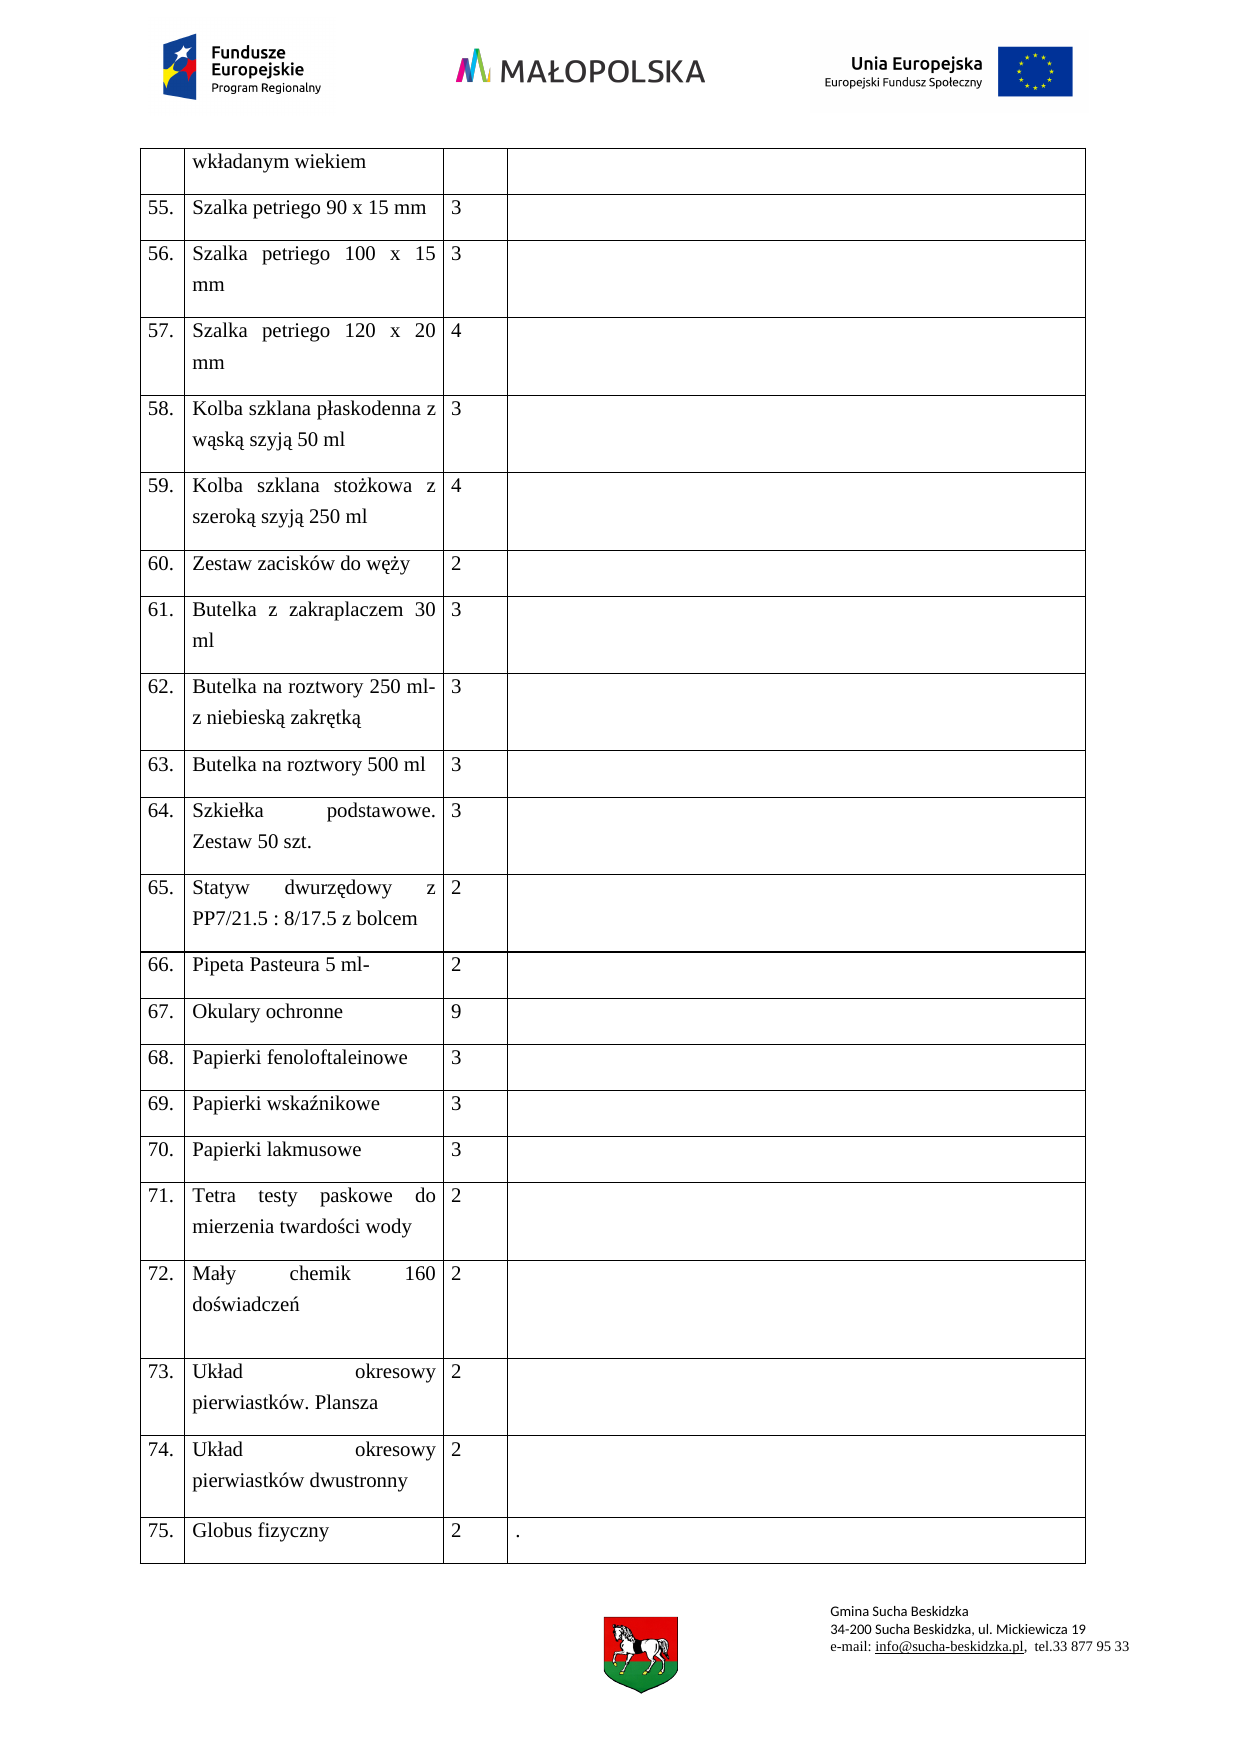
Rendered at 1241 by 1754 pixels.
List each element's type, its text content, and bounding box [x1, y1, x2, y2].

table_cell [141, 674, 184, 750]
table_cell [141, 597, 184, 673]
table_cell 2 [444, 149, 507, 194]
table_cell Tetra testy paskowe do mierzenia twardości wody [185, 1183, 443, 1259]
picture [436, 32, 725, 99]
table_cell 3 [444, 241, 507, 317]
table_cell [141, 149, 184, 194]
table_cell [508, 597, 1085, 673]
table_cell 3 [444, 597, 507, 673]
table_cell [141, 396, 184, 472]
table_cell 2 [444, 1359, 507, 1435]
table_cell Szalka petriego 120 x 20 mm [185, 318, 443, 395]
table_cell [141, 551, 184, 596]
table_cell Kolba szklana stożkowa z szeroką szyją 250 ml [185, 473, 443, 549]
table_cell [185, 149, 443, 194]
table_cell [508, 396, 1085, 472]
table_cell [141, 1183, 184, 1259]
table_cell [508, 999, 1085, 1044]
table_cell 4 [444, 473, 507, 549]
table_cell [508, 1183, 1085, 1259]
table_cell [141, 473, 184, 549]
table_cell [508, 798, 1085, 874]
table_cell [508, 875, 1085, 951]
table_cell [508, 1359, 1085, 1435]
table_cell Układ okresowy pierwiastków dwustronny [185, 1436, 443, 1517]
table_cell [508, 195, 1085, 240]
table_cell [141, 1137, 184, 1182]
table_cell 2 [444, 1261, 507, 1358]
table_cell 3 [444, 751, 507, 797]
table_cell Zestaw zacisków do węży [185, 551, 443, 596]
table_cell Okulary ochronne [185, 999, 443, 1044]
table_cell [141, 953, 184, 997]
table_cell Butelka na roztwory 500 ml [185, 751, 443, 797]
table_cell . [508, 1518, 1085, 1563]
table_cell Kolba szklana płaskodenna z wąską szyją 50 ml [185, 396, 443, 472]
table_cell 2 [444, 875, 507, 951]
table_cell 3 [444, 674, 507, 750]
table_cell [141, 1091, 184, 1136]
table_cell 3 [444, 195, 507, 240]
table_cell Układ okresowy pierwiastków. Plansza [185, 1359, 443, 1435]
table_cell [141, 875, 184, 951]
table_cell 2 [444, 953, 507, 997]
table_cell Mały chemik 160 doświadczeń [185, 1261, 443, 1358]
table_cell Butelka z zakraplaczem 30 ml [185, 597, 443, 673]
table_cell Globus fizyczny [185, 1518, 443, 1563]
table_cell [141, 1436, 184, 1517]
table_cell [141, 318, 184, 395]
table_cell Statyw dwurzędowy z PP7/21.5 : 8/17.5 z bolcem [185, 875, 443, 951]
table_cell Butelka na roztwory 250 ml- z niebieską zakrętką [185, 674, 443, 750]
table_cell 2 [444, 1518, 507, 1563]
table_cell Szkiełka podstawowe. Zestaw 50 szt. [185, 798, 443, 874]
table_cell 3 [444, 798, 507, 874]
table_cell [508, 751, 1085, 797]
table_cell [141, 241, 184, 317]
table_cell [141, 798, 184, 874]
table_cell [508, 1091, 1085, 1136]
table_cell [508, 551, 1085, 596]
table_cell 3 [444, 1137, 507, 1182]
table_cell [508, 1261, 1085, 1358]
table_cell [141, 1518, 184, 1563]
table_cell [141, 1045, 184, 1090]
table_cell [141, 999, 184, 1044]
table_cell Papierki lakmusowe [185, 1137, 443, 1182]
table_cell 2 [444, 551, 507, 596]
table_cell 2 [444, 1183, 507, 1259]
table_cell [141, 1359, 184, 1435]
table_cell 4 [444, 318, 507, 395]
picture [147, 17, 337, 116]
table_cell [508, 1137, 1085, 1182]
table_cell [508, 241, 1085, 317]
table_cell 3 [444, 1045, 507, 1090]
table_cell Pipeta Pasteura 5 ml- [185, 953, 443, 997]
table_cell [508, 473, 1085, 549]
table_cell [141, 1261, 184, 1358]
picture [601, 1616, 682, 1695]
table_cell [141, 195, 184, 240]
picture [809, 30, 1089, 113]
table_cell [508, 1045, 1085, 1090]
table_cell [508, 149, 1085, 194]
table_cell Szalka petriego 100 x 15 mm [185, 241, 443, 317]
table_cell 9 [444, 999, 507, 1044]
table_cell Szalka petriego 90 x 15 mm [185, 195, 443, 240]
table_cell 3 [444, 396, 507, 472]
table_cell [508, 674, 1085, 750]
table_cell 3 [444, 1091, 507, 1136]
table_cell [508, 1436, 1085, 1517]
table_cell 2 [444, 1436, 507, 1517]
table_cell [141, 751, 184, 797]
table_cell [508, 953, 1085, 997]
table_cell Papierki wskaźnikowe [185, 1091, 443, 1136]
table_cell [508, 318, 1085, 395]
table_cell Papierki fenoloftaleinowe [185, 1045, 443, 1090]
